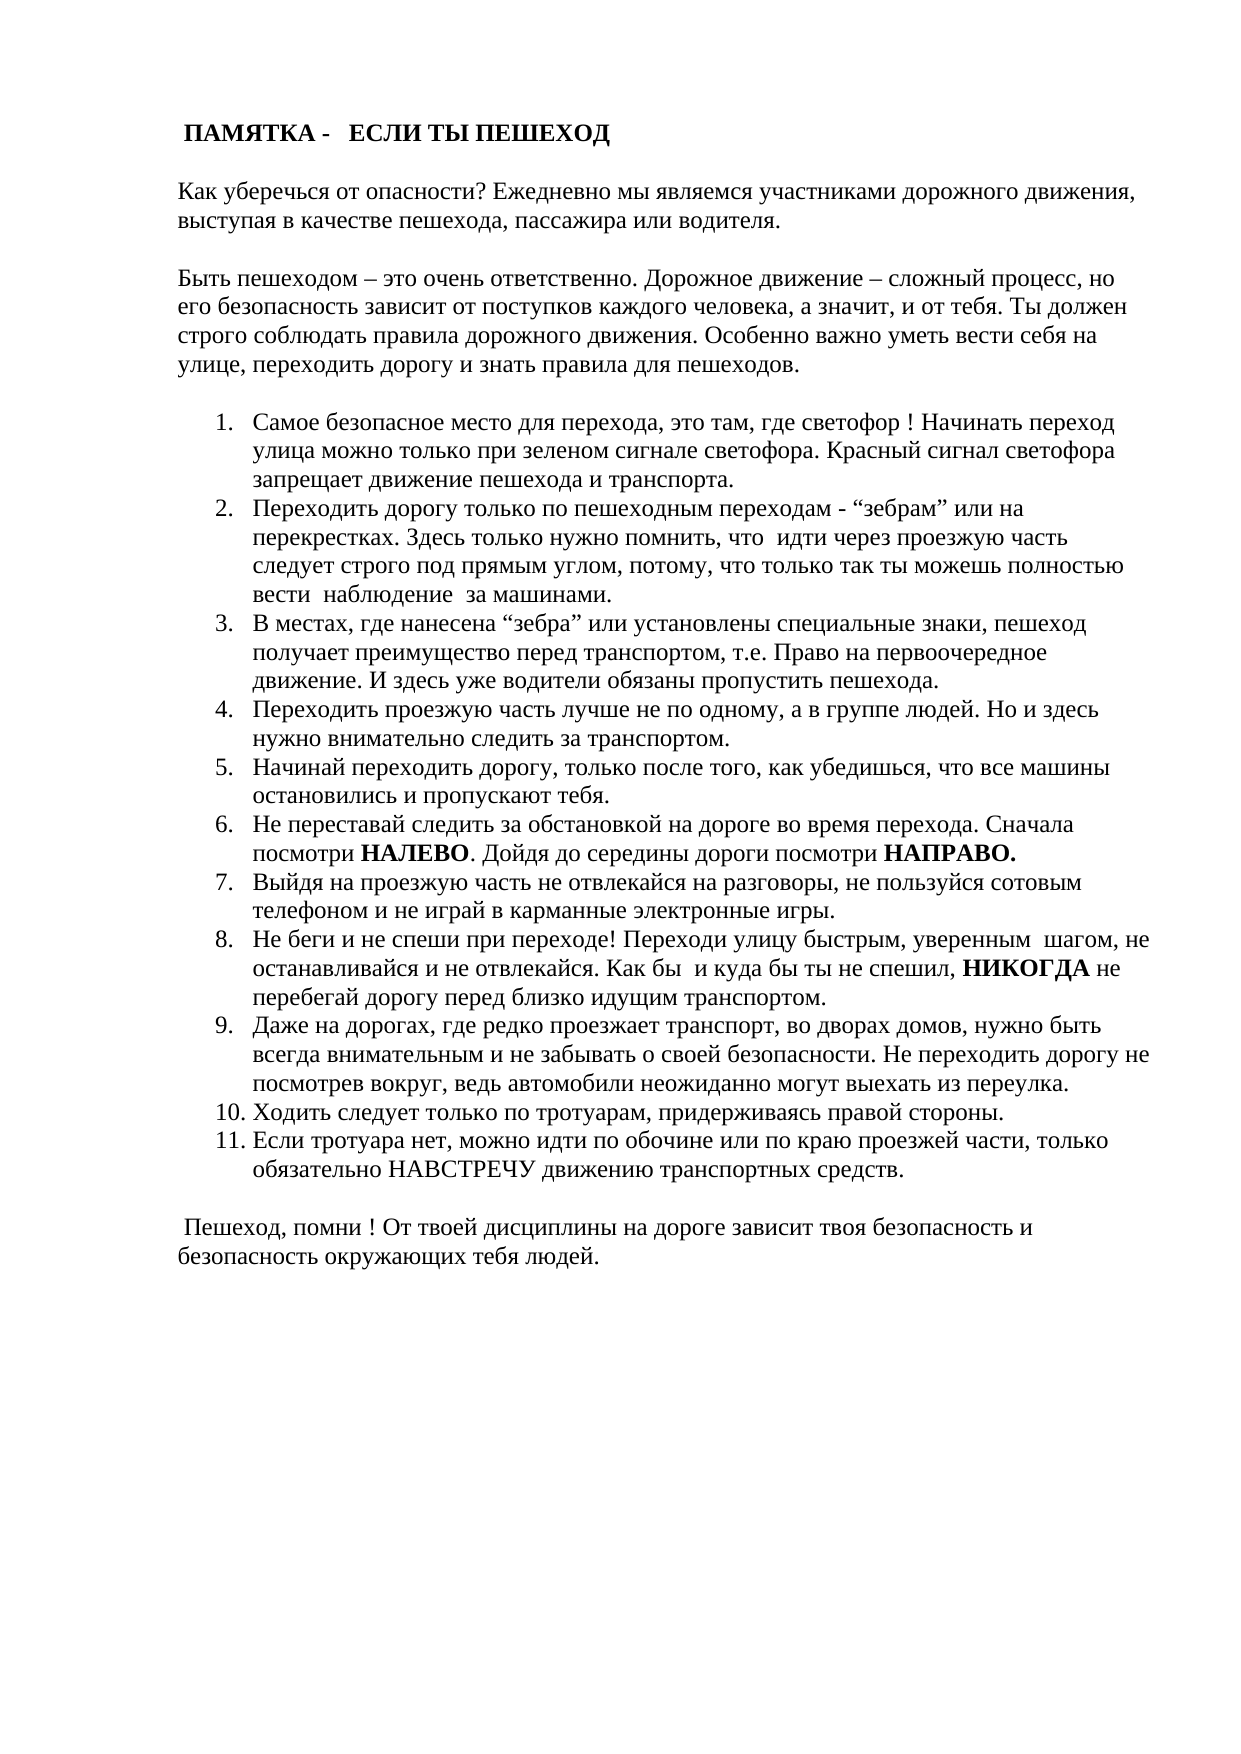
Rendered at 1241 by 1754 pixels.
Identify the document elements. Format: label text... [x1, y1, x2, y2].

list Самое безопасное место для перехода, это там, где светофор ! Начинать переход улица можно только при зеленом сигнале светофора. Красный сигнал светофора запрещает движение пешехода и транспорта. [215, 407, 1152, 493]
list Ходить следует только по тротуарам, придерживаясь правой стороны. [215, 1097, 1152, 1126]
text Как уберечься от опасности? Ежедневно мы являемся участниками дорожного движения, выступая в качестве пешехода, пассажира или водителя. [177, 176, 1152, 233]
list Переходить дорогу только по пешеходным переходам - “зебрам” или на перекрестках. Здесь только нужно помнить, что идти через проезжую часть следует строго под прямым углом, потому, что только так ты можешь полностью вести наблюдение за машинами. [215, 493, 1152, 608]
text Быть пешеходом – это очень ответственно. Дорожное движение – сложный процесс, но его безопасность зависит от поступков каждого человека, а значит, и от тебя. Ты должен строго соблюдать правила дорожного движения. Особенно важно уметь вести себя на улице, переходить дорогу и знать правила для пешеходов. [177, 263, 1152, 378]
list Переходить проезжую часть лучше не по одному, а в группе людей. Но и здесь нужно внимательно следить за транспортом. [215, 694, 1152, 752]
list Если тротуара нет, можно идти по обочине или по краю проезжей части, только обязательно НАВСТРЕЧУ движению транспортных средств. [215, 1126, 1152, 1183]
list Не беги и не спеши при переходе! Переходи улицу быстрым, уверенным шагом, не останавливайся и не отвлекайся. Как бы и куда бы ты не спешил, НИКОГДА не перебегай дорогу перед близко идущим транспортом. [215, 924, 1152, 1011]
list Начинай переходить дорогу, только после того, как убедишься, что все машины остановились и пропускают тебя. [215, 752, 1152, 809]
list Не переставай следить за обстановкой на дороге во время перехода. Сначала посмотри НАЛЕВО. Дойдя до середины дороги посмотри НАПРАВО. [215, 809, 1152, 867]
text ПАМЯТКА - ЕСЛИ ТЫ ПЕШЕХОД [177, 118, 1152, 147]
list В местах, где нанесена “зебра” или установлены специальные знаки, пешеход получает преимущество перед транспортом, т.е. Право на первоочередное движение. И здесь уже водители обязаны пропустить пешехода. [215, 608, 1152, 694]
list Даже на дорогах, где редко проезжает транспорт, во дворах домов, нужно быть всегда внимательным и не забывать о своей безопасности. Не переходить дорогу не посмотрев вокруг, ведь автомобили неожиданно могут выехать из переулка. [215, 1011, 1152, 1097]
list Выйдя на проезжую часть не отвлекайся на разговоры, не пользуйся сотовым телефоном и не играй в карманные электронные игры. [215, 867, 1152, 924]
text Пешеход, помни ! От твоей дисциплины на дороге зависит твоя безопасность и безопасность окружающих тебя людей. [177, 1212, 1152, 1270]
